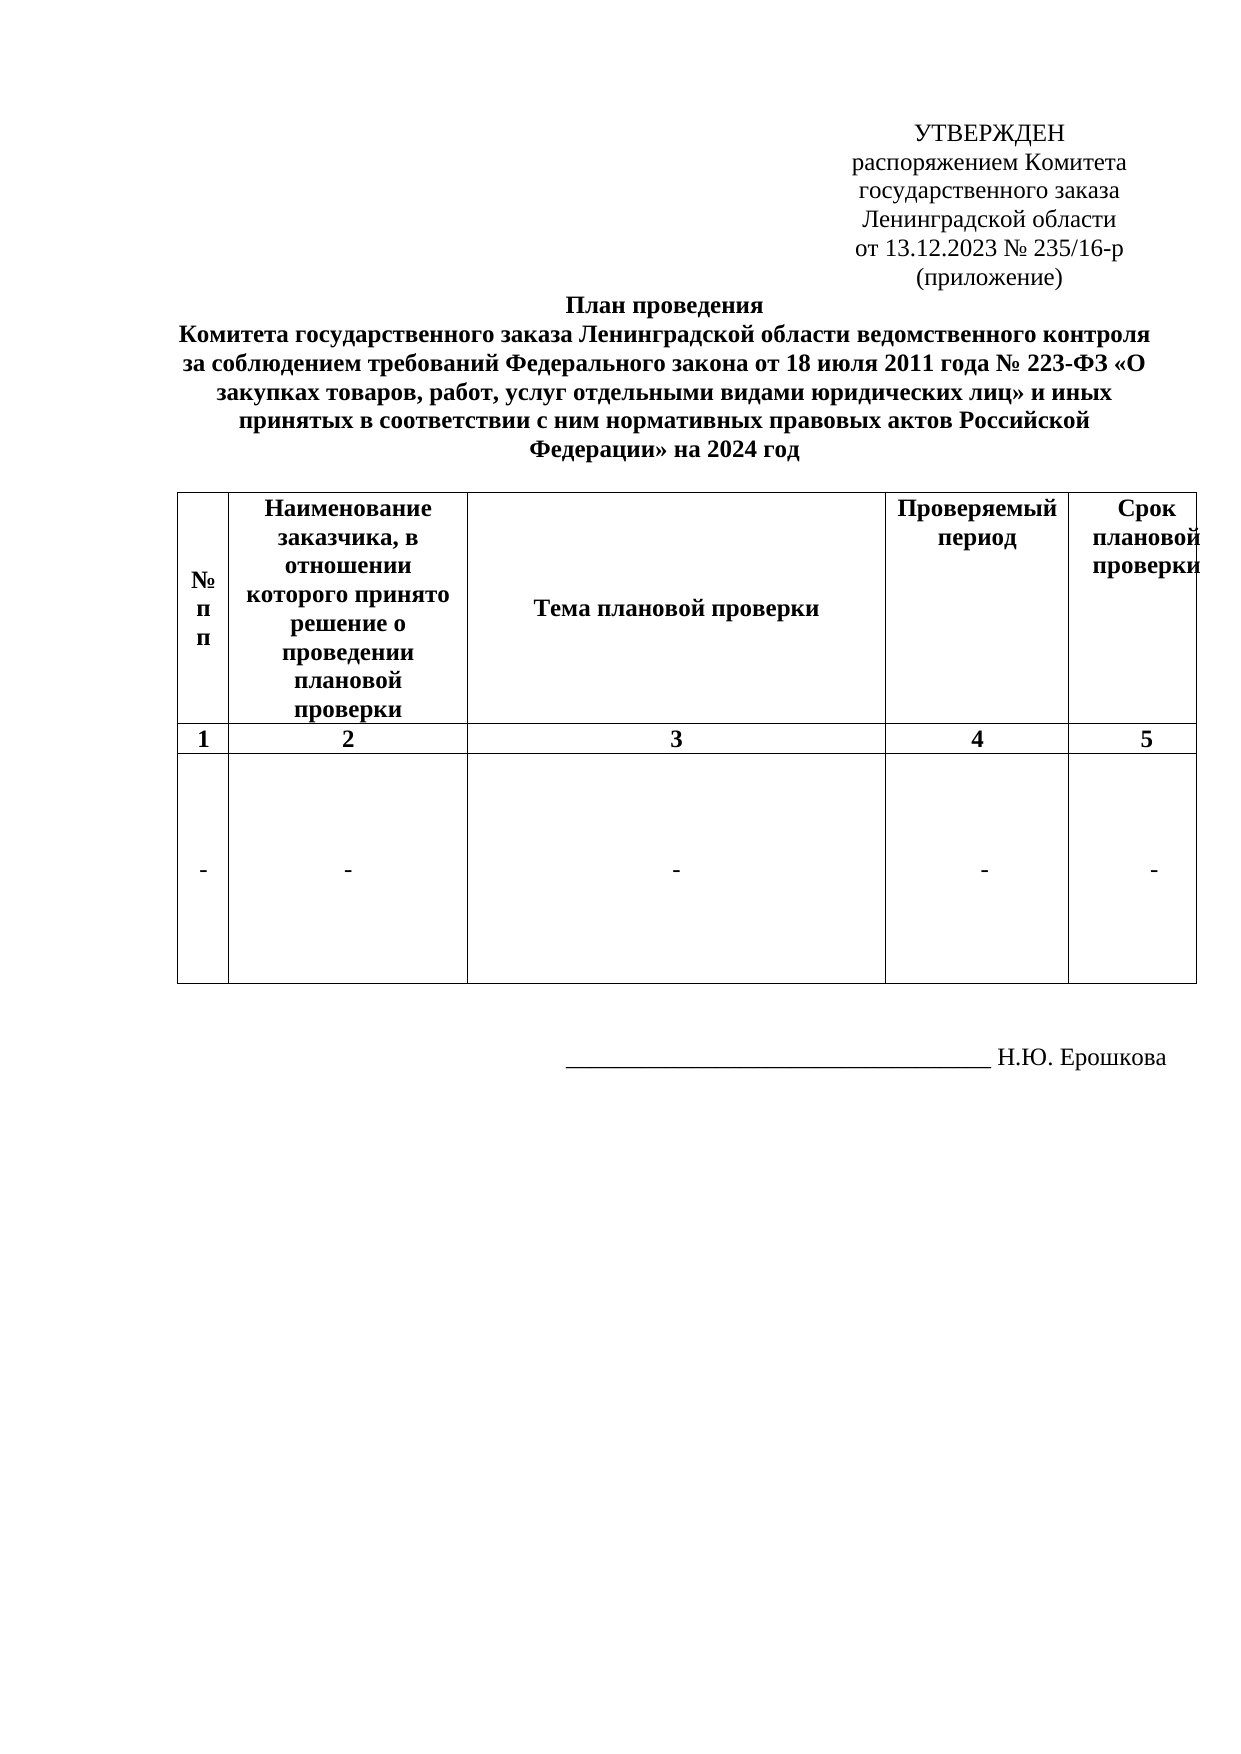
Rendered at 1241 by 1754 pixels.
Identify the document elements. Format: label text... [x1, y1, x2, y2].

text УТВЕРЖДЕН [827, 118, 1152, 147]
text План проведения [177, 291, 1152, 319]
text за соблюдением требований Федерального закона от 18 июля 2011 года № 223-ФЗ «О закупках товаров, работ, услуг отдельными видами юридических лиц» и иных принятых в соответствии с ним нормативных правовых актов Российской Федерации» на 2024 год [177, 348, 1152, 463]
text (приложение) [827, 262, 1152, 291]
text от 13.12.2023 № 235/16-р [827, 233, 1152, 262]
text Ленинградской области [827, 204, 1152, 233]
table_header __________________________________ Н.Ю. Ерошкова [166, 463, 1196, 1071]
text распоряжением Комитета государственного заказа [827, 147, 1152, 204]
text Комитета государственного заказа Ленинградской области ведомственного контроля [177, 319, 1152, 348]
